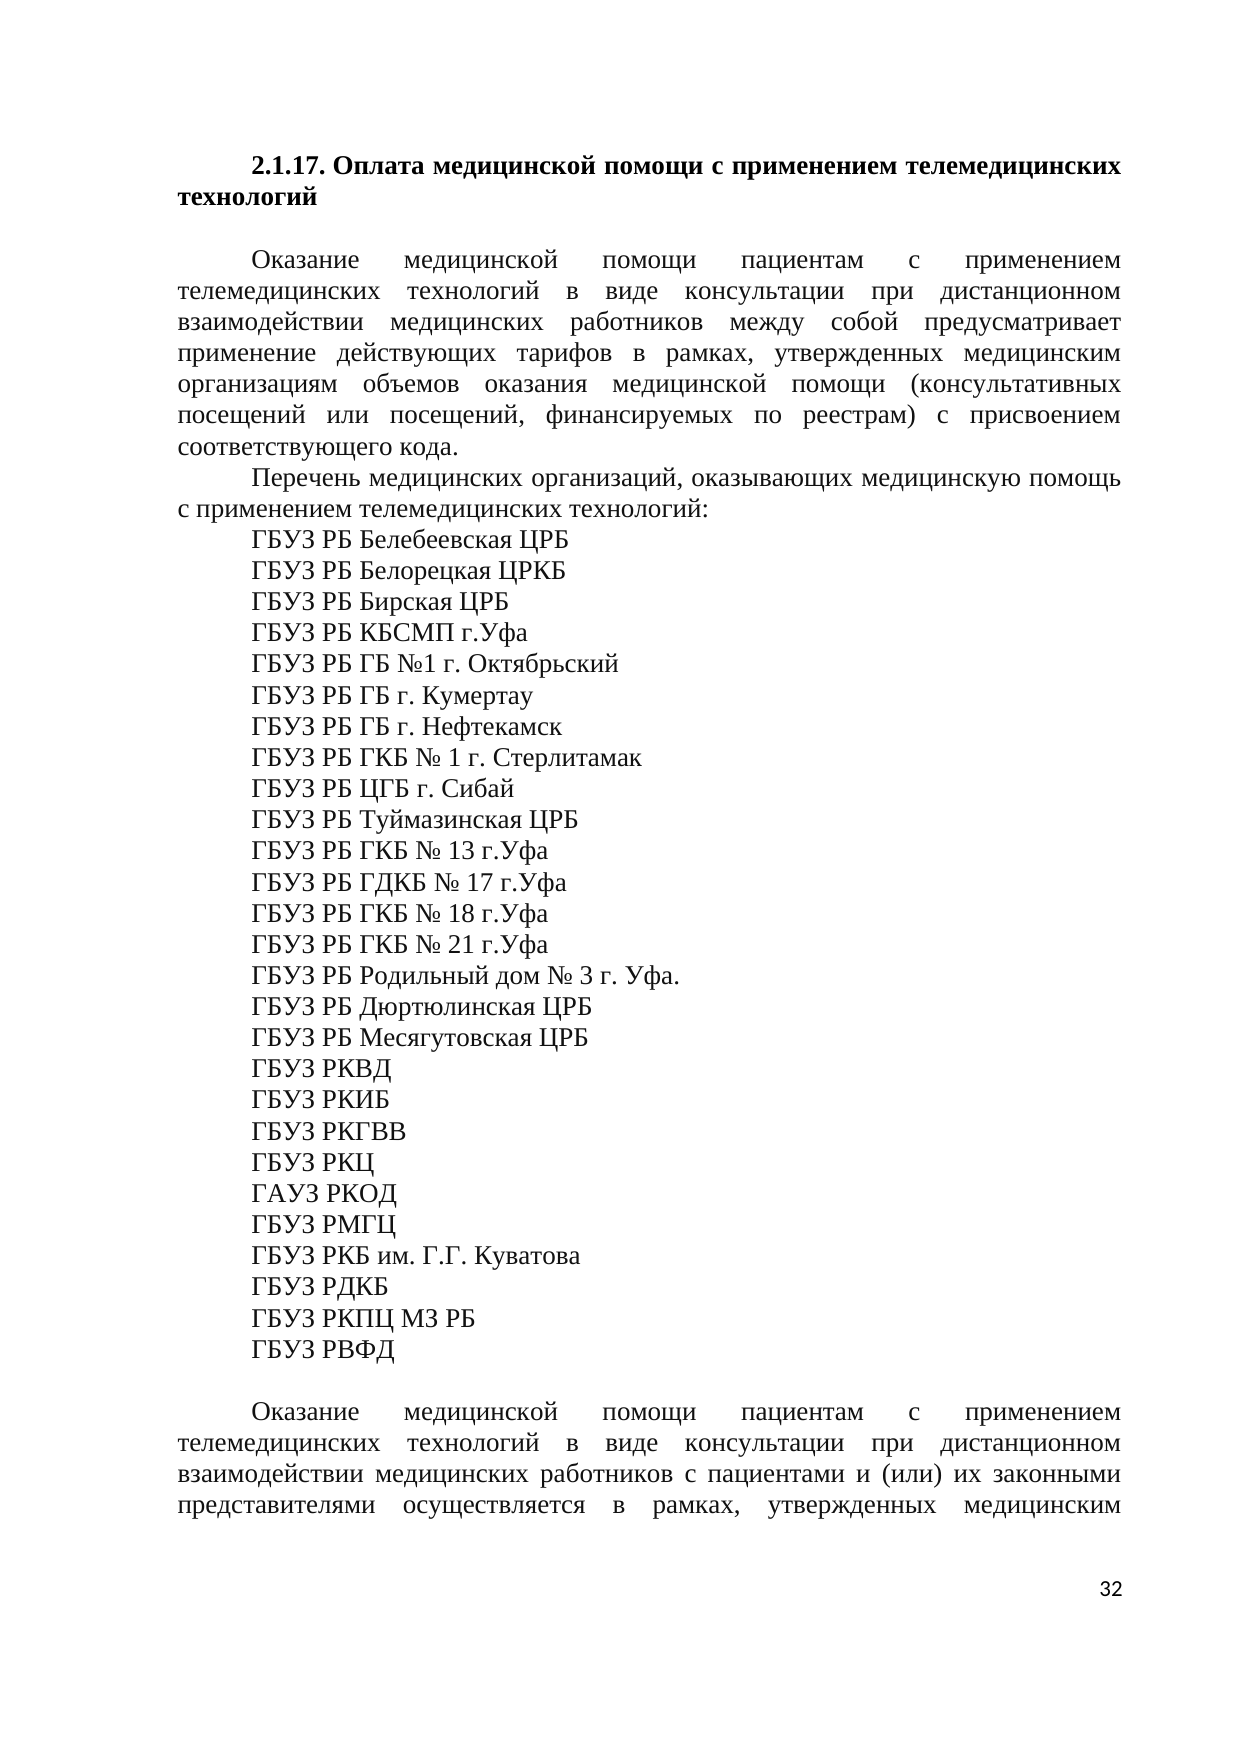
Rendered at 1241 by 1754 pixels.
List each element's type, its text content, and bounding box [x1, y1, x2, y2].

text ГБУЗ РБ ГБ г. Нефтекамск [177, 710, 1122, 741]
text ГБУЗ РДКБ [177, 1271, 1122, 1302]
text ГБУЗ РБ ГКБ № 13 г.Уфа [177, 834, 1122, 866]
text ГБУЗ РБ Месягутовская ЦРБ [177, 1021, 1122, 1052]
text ГБУЗ РКБ им. Г.Г. Куватова [177, 1239, 1122, 1271]
text ГБУЗ РБ Туймазинская ЦРБ [177, 803, 1122, 834]
text 2.1.17. Оплата медицинской помощи с применением телемедицинских технологий [177, 149, 1122, 212]
text ГБУЗ РБ Бирская ЦРБ [177, 585, 1122, 616]
text ГБУЗ РБ Белебеевская ЦРБ [177, 523, 1122, 554]
text Перечень медицинских организаций, оказывающих медицинскую помощь с применением телемедицинских технологий: [177, 461, 1122, 523]
text Оказание медицинской помощи пациентам с применением телемедицинских технологий в виде консультации при дистанционном взаимодействии медицинских работников между собой предусматривает применение действующих тарифов в рамках, утвержденных медицинским организациям объемов оказания медицинской помощи (консультативных посещений или посещений, финансируемых по реестрам) с присвоением соответствующего кода. [177, 243, 1122, 461]
text ГБУЗ РБ Белорецкая ЦРКБ [177, 554, 1122, 585]
text ГБУЗ РМГЦ [177, 1208, 1122, 1239]
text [177, 1395, 1122, 1520]
text ГБУЗ РБ ГБ №1 г. Октябрьский [177, 648, 1122, 679]
text ГБУЗ РБ ГДКБ № 17 г.Уфа [177, 866, 1122, 897]
text ГБУЗ РВФД [177, 1333, 1122, 1364]
text ГБУЗ РБ КБСМП г.Уфа [177, 616, 1122, 648]
text ГБУЗ РБ ЦГБ г. Сибай [177, 772, 1122, 803]
text ГБУЗ РКЦ [177, 1146, 1122, 1177]
text ГБУЗ РБ Родильный дом № 3 г. Уфа. [177, 959, 1122, 990]
text ГАУЗ РКОД [177, 1177, 1122, 1208]
text ГБУЗ РБ ГБ г. Кумертау [177, 679, 1122, 710]
text ГБУЗ РКИБ [177, 1084, 1122, 1115]
text ГБУЗ РКГВВ [177, 1115, 1122, 1146]
text ГБУЗ РБ ГКБ № 1 г. Стерлитамак [177, 741, 1122, 772]
text ГБУЗ РКВД [177, 1052, 1122, 1084]
text ГБУЗ РКПЦ МЗ РБ [177, 1302, 1122, 1333]
text ГБУЗ РБ Дюртюлинская ЦРБ [177, 990, 1122, 1021]
text ГБУЗ РБ ГКБ № 18 г.Уфа [177, 897, 1122, 928]
text ГБУЗ РБ ГКБ № 21 г.Уфа [177, 928, 1122, 959]
